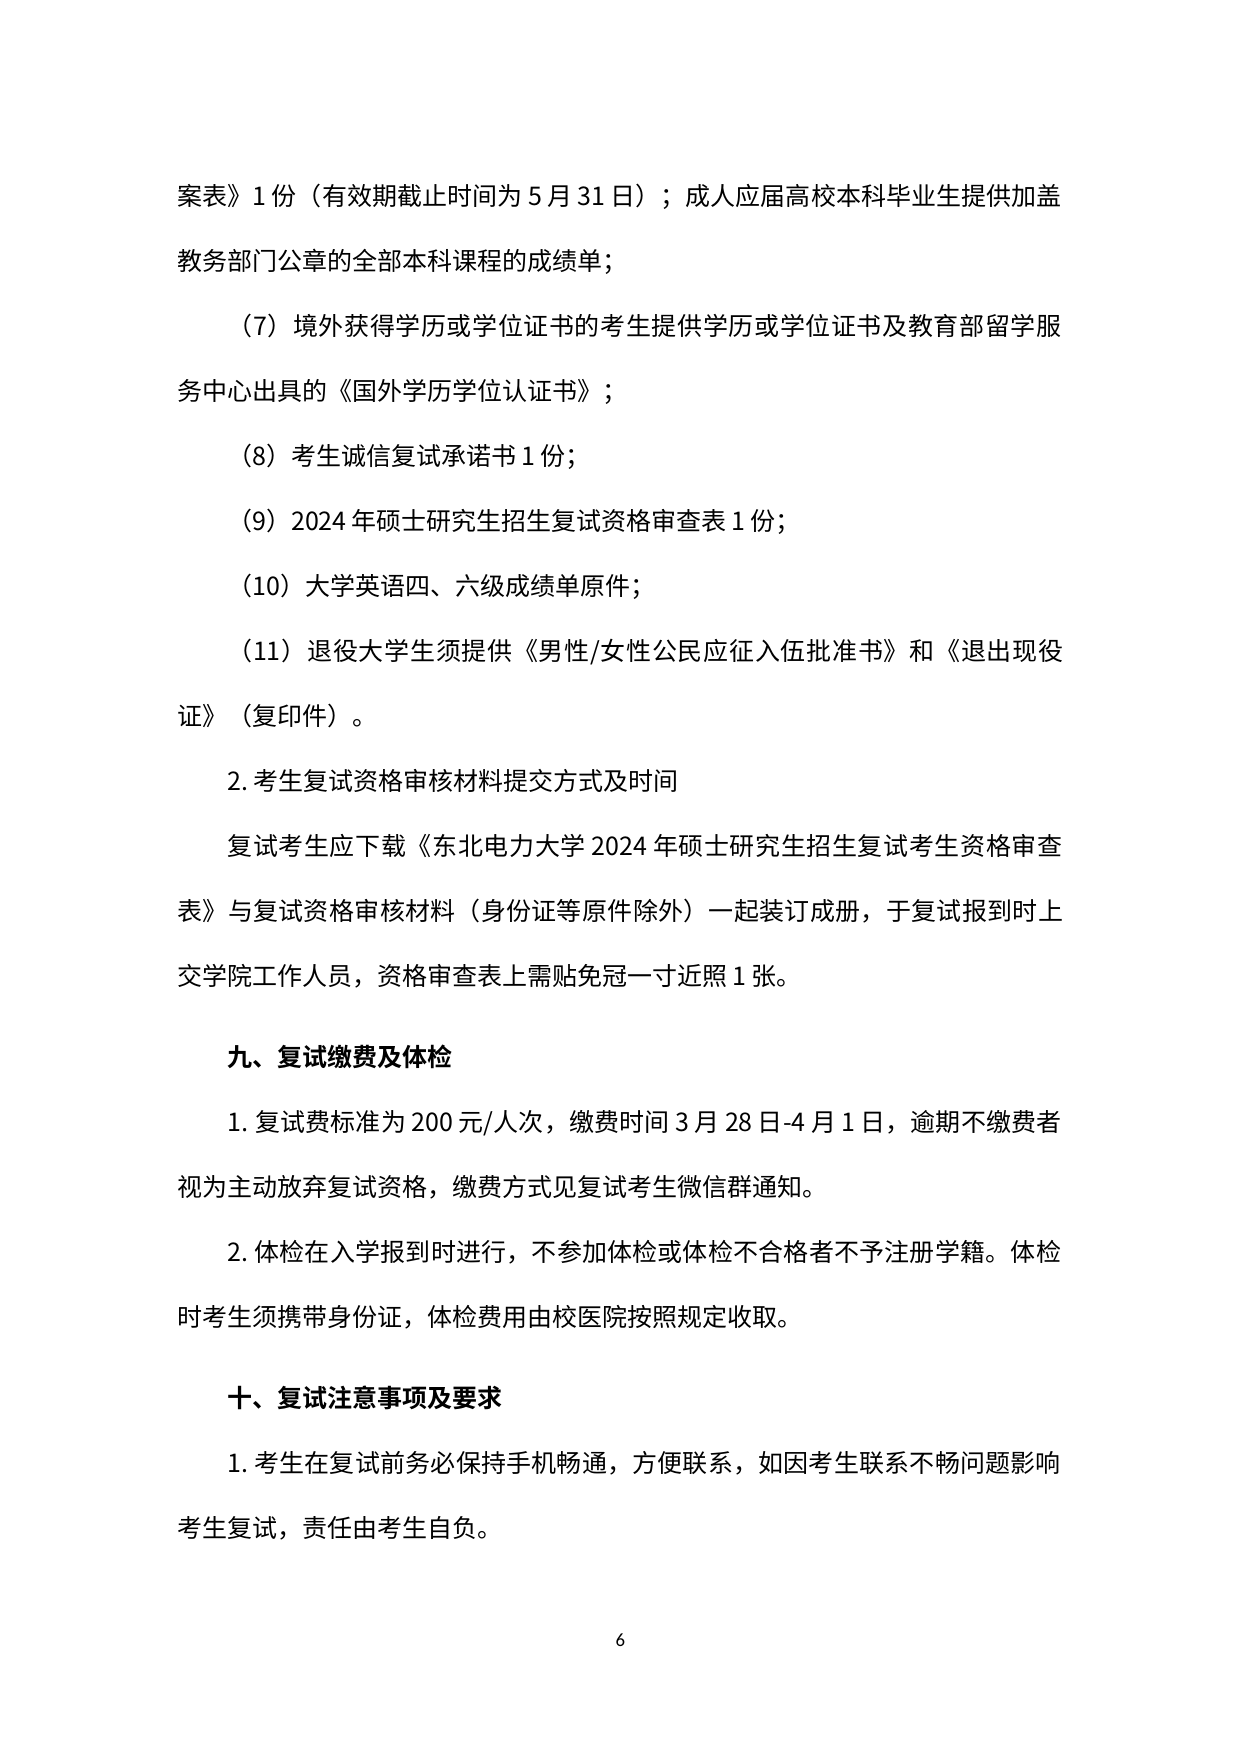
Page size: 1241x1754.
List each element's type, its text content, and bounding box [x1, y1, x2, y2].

text （7）境外获得学历或学位证书的考生提供学历或学位证书及教育部留学服务中心出具的《国外学历学位认证书》； [177, 292, 1063, 422]
text （8）考生诚信复试承诺书1份； [177, 422, 1063, 487]
text 2. 考生复试资格审核材料提交方式及时间 [177, 747, 1063, 812]
text 1. 复试费标准为200元/人次，缴费时间3月28日-4月1日，逾期不缴费者视为主动放弃复试资格，缴费方式见复试考生微信群通知。 [177, 1088, 1063, 1218]
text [177, 162, 1063, 292]
text 1. 考生在复试前务必保持手机畅通，方便联系，如因考生联系不畅问题影响考生复试，责任由考生自负。 [177, 1429, 1063, 1559]
text （11）退役大学生须提供《男性/女性公民应征入伍批准书》和《退出现役证》（复印件）。 [177, 617, 1063, 747]
text （10）大学英语四、六级成绩单原件； [177, 552, 1063, 617]
text （9）2024年硕士研究生招生复试资格审查表1份； [177, 487, 1063, 552]
text 2. 体检在入学报到时进行，不参加体检或体检不合格者不予注册学籍。体检时考生须携带身份证，体检费用由校医院按照规定收取。 [177, 1218, 1063, 1348]
text 复试考生应下载《东北电力大学2024年硕士研究生招生复试考生资格审查表》与复试资格审核材料（身份证等原件除外）一起装订成册，于复试报到时上交学院工作人员，资格审查表上需贴免冠一寸近照1张。 [177, 812, 1063, 1007]
text 九、复试缴费及体检 [177, 1023, 1063, 1088]
text 十、复试注意事项及要求 [177, 1364, 1063, 1429]
